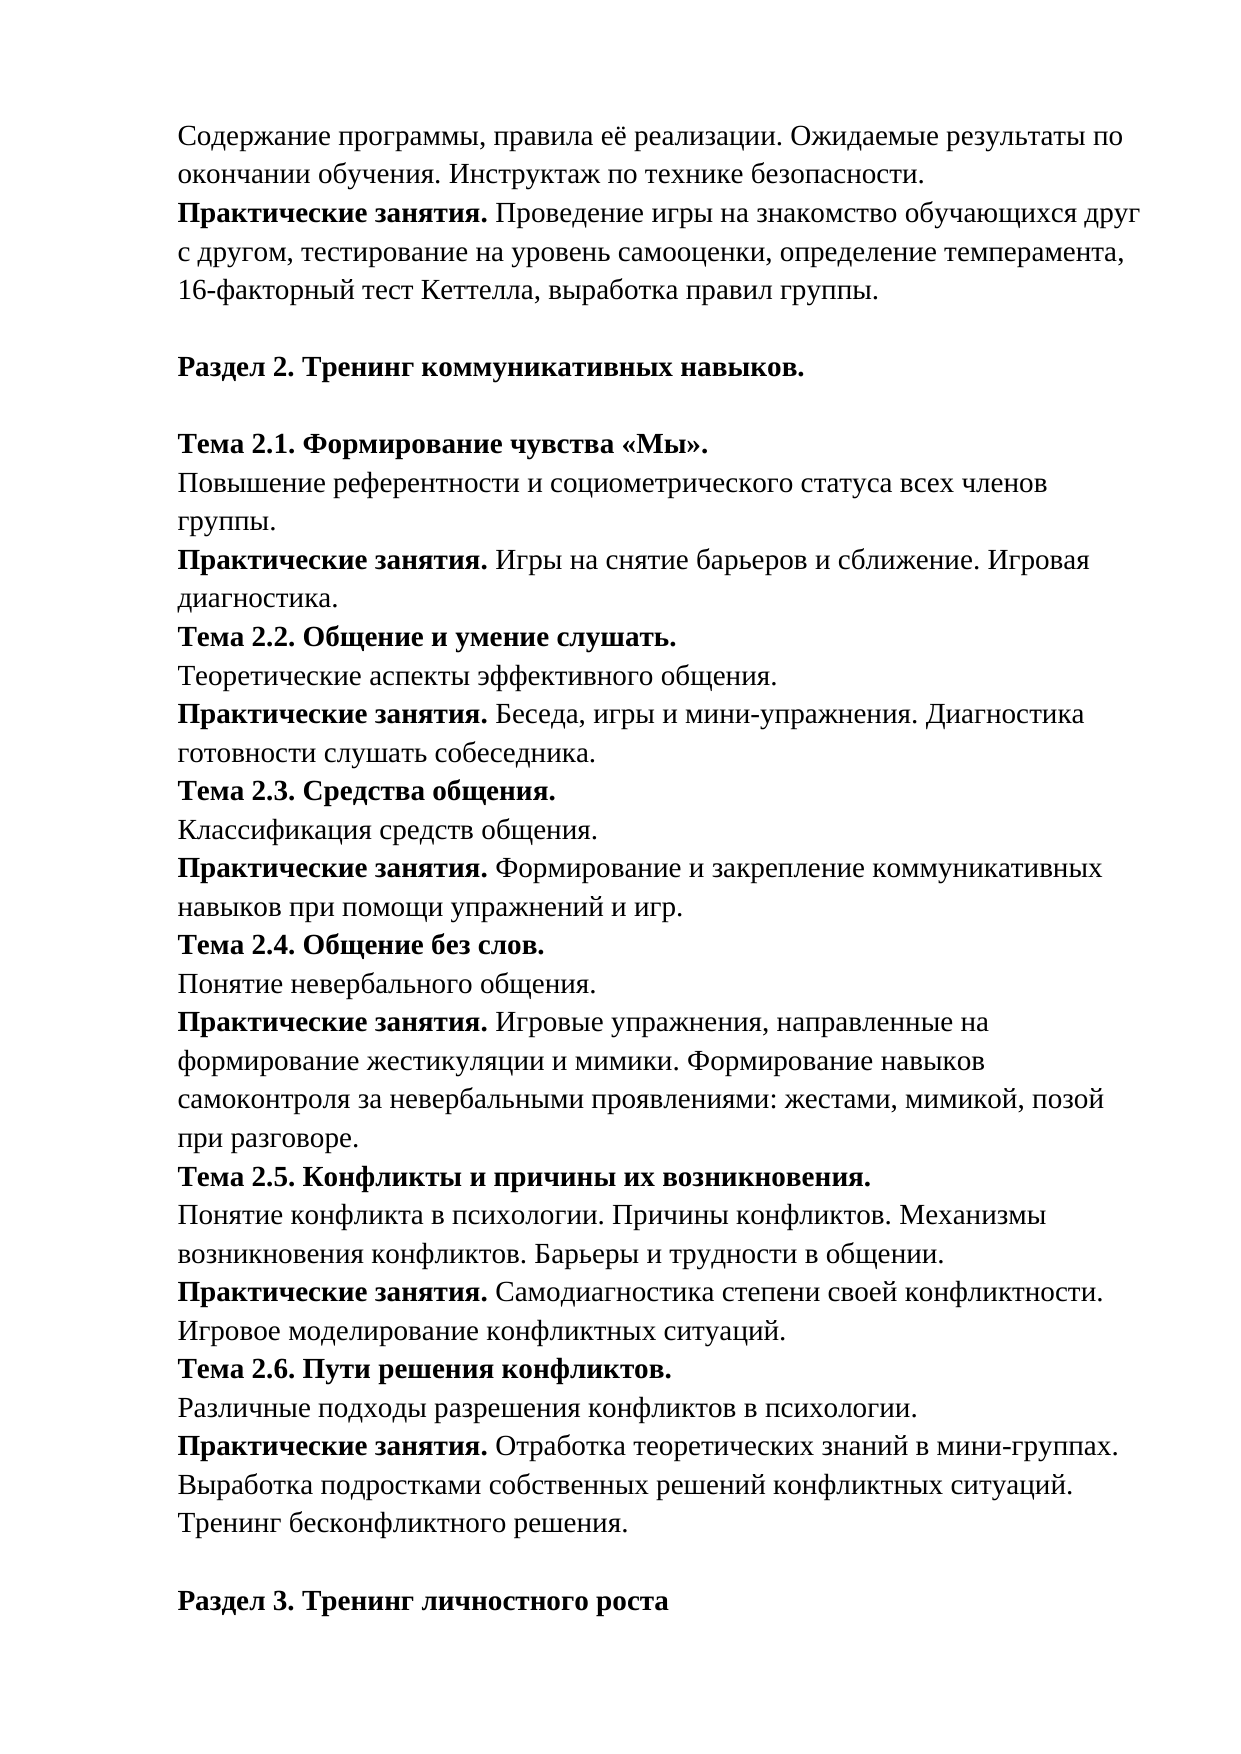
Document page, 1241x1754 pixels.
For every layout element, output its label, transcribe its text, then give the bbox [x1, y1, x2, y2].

text Тема 2.5. Конфликты и причины их возникновения. [177, 1159, 1152, 1192]
text Классификация средств общения. [177, 812, 1152, 845]
text Практические занятия. Игры на снятие барьеров и сближение. Игровая диагностика. [177, 542, 1152, 614]
text Понятие невербального общения. [177, 966, 1152, 999]
text Содержание программы, правила её реализации. Ожидаемые результаты по окончании обучения. Инструктаж по технике безопасности. [177, 118, 1152, 190]
text Повышение референтности и социометрического статуса всех членов группы. [177, 465, 1152, 537]
text Практические занятия. Игровые упражнения, направленные на формирование жестикуляции и мимики. Формирование навыков самоконтроля за невербальными проявлениями: жестами, мимикой, позой при разговоре. [177, 1004, 1152, 1154]
text Тема 2.3. Средства общения. [177, 773, 1152, 807]
text Практические занятия. Формирование и закрепление коммуникативных навыков при помощи упражнений и игр. [177, 850, 1152, 922]
text Раздел 2. Тренинг коммуникативных навыков. [177, 349, 1152, 383]
text Тема 2.1. Формирование чувства «Мы». [177, 426, 1152, 460]
text Теоретические аспекты эффективного общения. [177, 658, 1152, 691]
text Раздел 3. Тренинг личностного роста [177, 1583, 1152, 1616]
text Различные подходы разрешения конфликтов в психологии. [177, 1390, 1152, 1423]
text Понятие конфликта в психологии. Причины конфликтов. Механизмы возникновения конфликтов. Барьеры и трудности в общении. [177, 1197, 1152, 1269]
text Тема 2.2. Общение и умение слушать. [177, 619, 1152, 653]
text Практические занятия. Проведение игры на знакомство обучающихся друг с другом, тестирование на уровень самооценки, определение темперамента, 16-факторный тест Кеттелла, выработка правил группы. [177, 195, 1152, 306]
text Тема 2.6. Пути решения конфликтов. [177, 1351, 1152, 1385]
text Практические занятия. Самодиагностика степени своей конфликтности. Игровое моделирование конфликтных ситуаций. [177, 1274, 1152, 1346]
text Практические занятия. Беседа, игры и мини-упражнения. Диагностика готовности слушать собеседника. [177, 696, 1152, 768]
text Тема 2.4. Общение без слов. [177, 927, 1152, 961]
text Практические занятия. Отработка теоретических знаний в мини-группах. Выработка подростками собственных решений конфликтных ситуаций. Тренинг бесконфликтного решения. [177, 1428, 1152, 1539]
